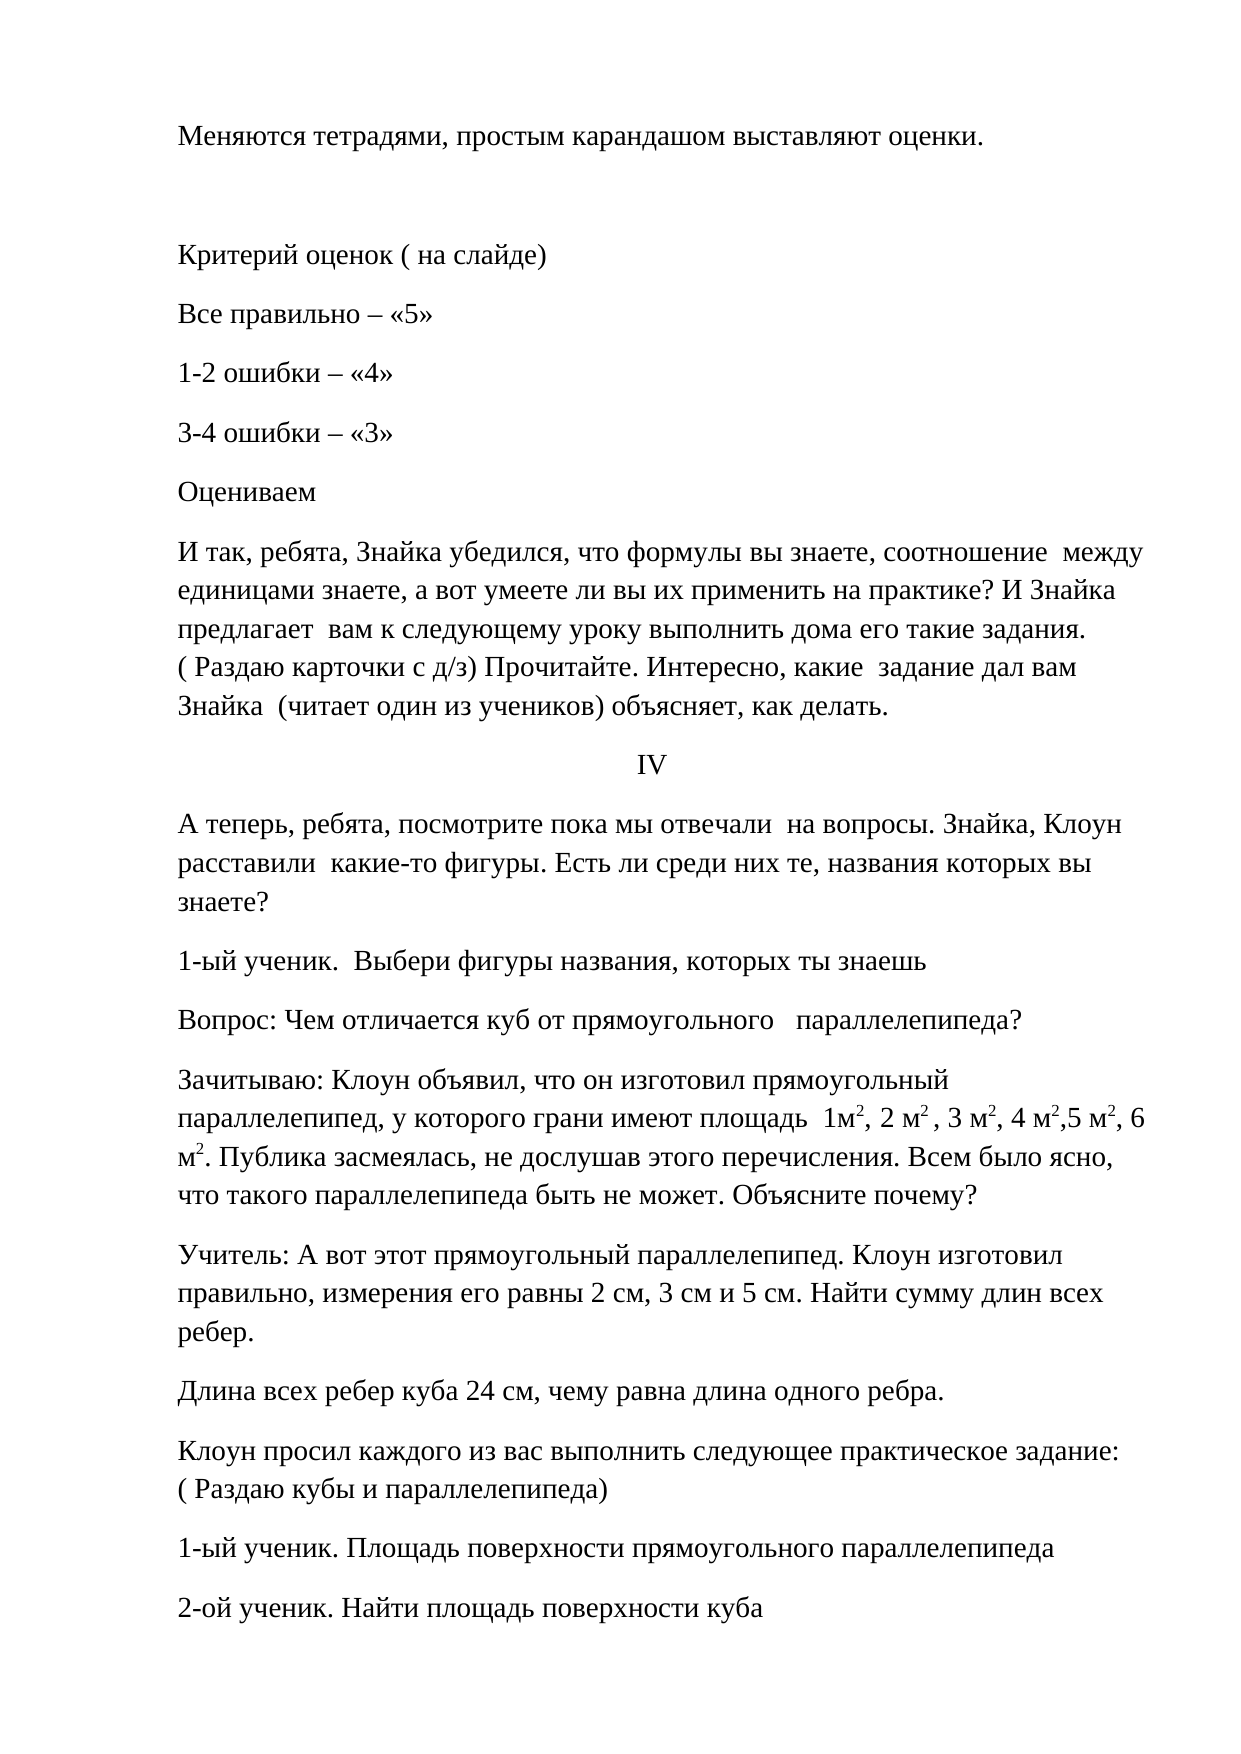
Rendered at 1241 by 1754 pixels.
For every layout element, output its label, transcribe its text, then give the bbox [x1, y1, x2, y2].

text IV [177, 747, 1152, 781]
text Зачитываю: Клоун объявил, что он изготовил прямоугольный параллелепипед, у которого грани имеют площадь 1м2, 2 м2 , 3 м2, 4 м2,5 м2, 6 м2. Публика засмеялась, не дослушав этого перечисления. Всем было ясно, что такого параллелепипеда быть не может. Объясните почему? [177, 1062, 1152, 1211]
text Оцениваем [177, 474, 1152, 508]
text И так, ребята, Знайка убедился, что формулы вы знаете, соотношение между единицами знаете, а вот умеете ли вы их применить на практике? И Знайка предлагает вам к следующему уроку выполнить дома его такие задания. ( Раздаю карточки с д/з) Прочитайте. Интересно, какие задание дал вам Знайка (читает один из учеников) объясняет, как делать. [177, 534, 1152, 721]
text Меняются тетрадями, простым карандашом выставляют оценки. [177, 118, 1152, 152]
text 1-ый ученик. Выбери фигуры названия, которых ты знаешь [177, 943, 1152, 977]
text Критерий оценок ( на слайде) [177, 237, 1152, 270]
text Длина всех ребер куба 24 см, чему равна длина одного ребра. [177, 1373, 1152, 1407]
text 1-ый ученик. Площадь поверхности прямоугольного параллелепипеда [177, 1531, 1152, 1564]
text Клоун просил каждого из вас выполнить следующее практическое задание: ( Раздаю кубы и параллелепипеда) [177, 1433, 1152, 1505]
text 3-4 ошибки – «3» [177, 415, 1152, 448]
text А теперь, ребята, посмотрите пока мы отвечали на вопросы. Знайка, Клоун расставили какие-то фигуры. Есть ли среди них те, названия которых вы знаете? [177, 807, 1152, 917]
text 2-ой ученик. Найти площадь поверхности куба [177, 1590, 1152, 1623]
text Учитель: А вот этот прямоугольный параллелепипед. Клоун изготовил правильно, измерения его равны 2 см, 3 см и 5 см. Найти сумму длин всех ребер. [177, 1237, 1152, 1347]
text Все правильно – «5» [177, 296, 1152, 330]
text Вопрос: Чем отличается куб от прямоугольного параллелепипеда? [177, 1002, 1152, 1036]
text 1-2 ошибки – «4» [177, 356, 1152, 389]
